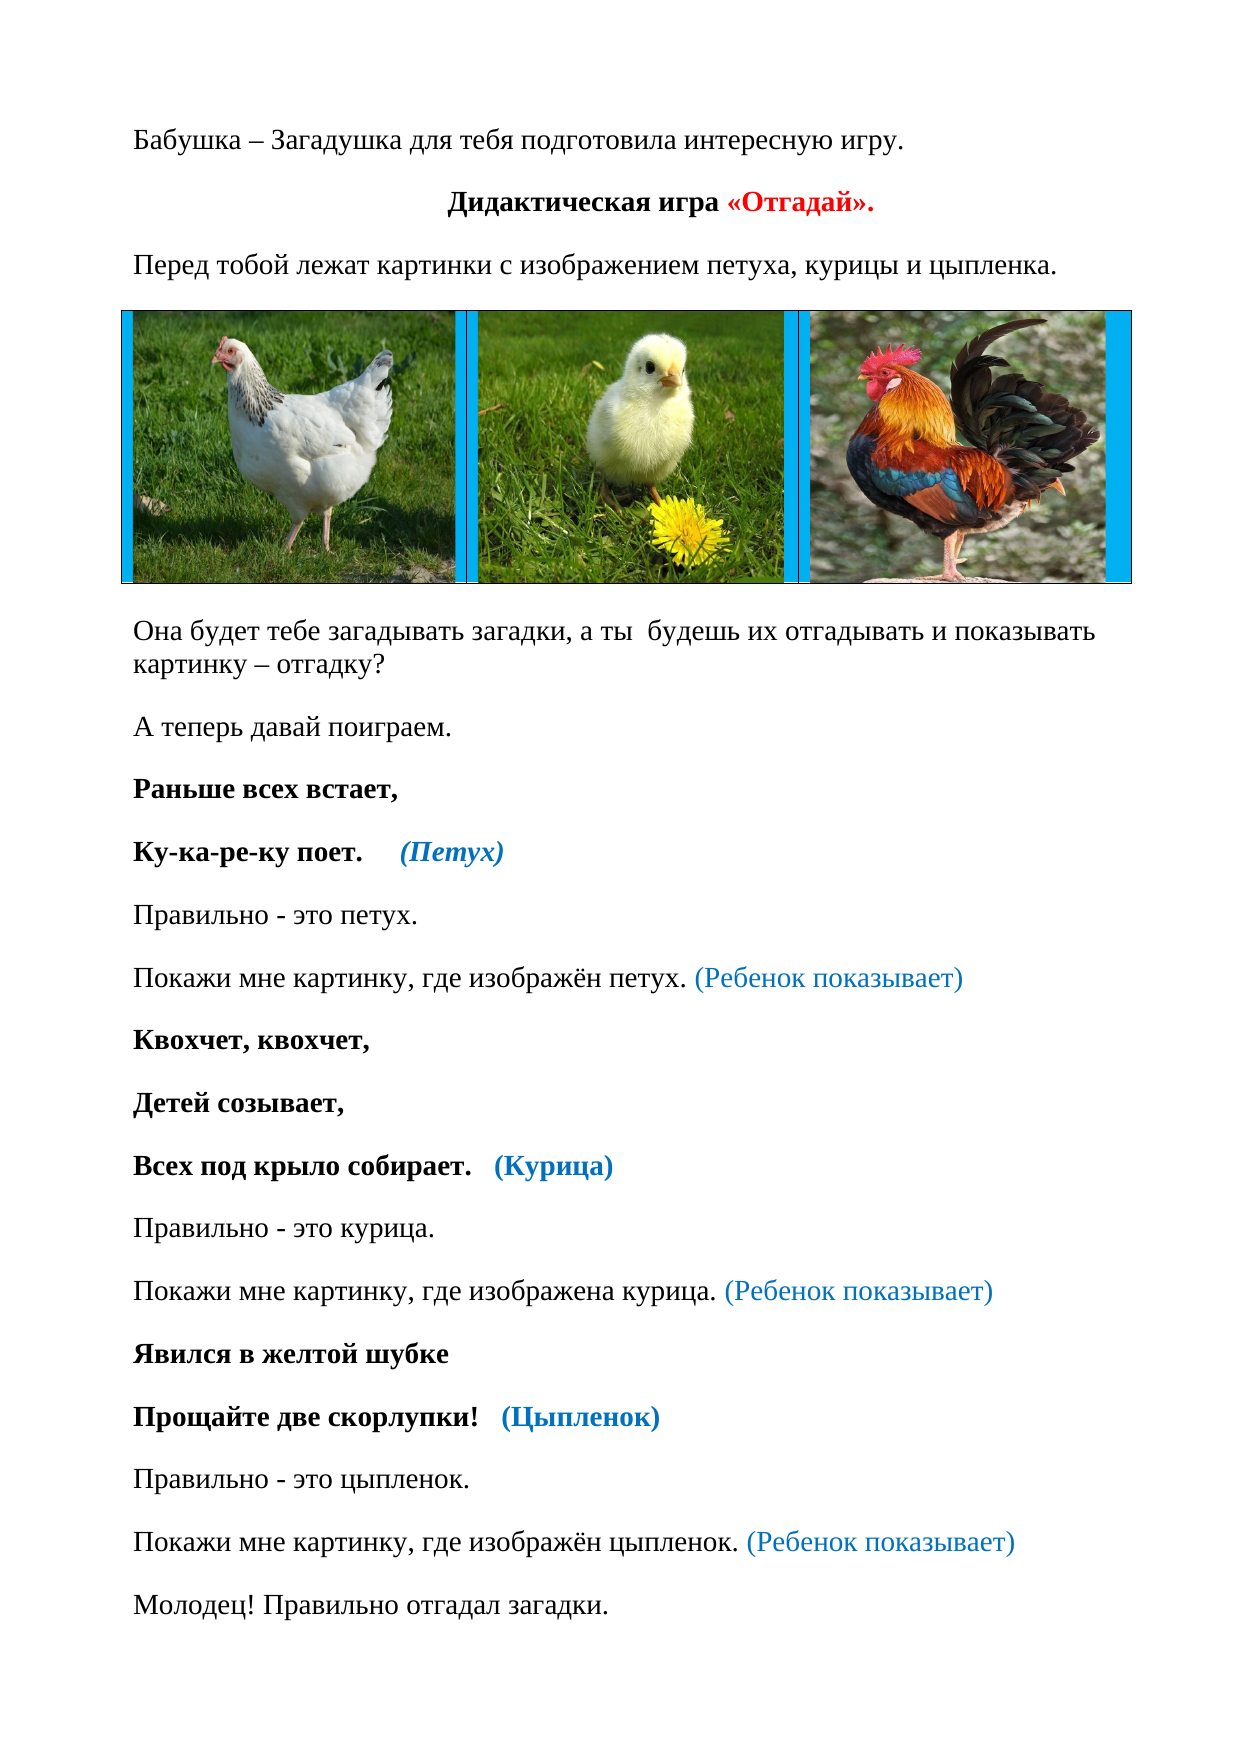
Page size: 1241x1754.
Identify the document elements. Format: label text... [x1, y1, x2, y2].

picture [811, 311, 1105, 583]
table_header [1106, 311, 1131, 582]
picture [134, 311, 455, 583]
text Детей созывает, [133, 1085, 1181, 1119]
text Прощайте две скорлупки! (Цыпленок) [133, 1399, 1181, 1432]
table_header [784, 311, 798, 582]
text Всех под крыло собирает. (Курица) [133, 1148, 1181, 1181]
text Ку-ка-ре-ку поет. (Петух) [133, 834, 1181, 868]
text Дидактическая игра «Отгадай». [133, 184, 1181, 218]
text Молодец! Правильно отгадал загадки. [133, 1587, 1181, 1620]
text Она будет тебе загадывать загадки, а ты будешь их отгадывать и показывать картинку – отгадку? [133, 613, 1181, 680]
text Правильно - это цыпленок. [133, 1461, 1181, 1495]
table_header [122, 311, 132, 582]
table_header [467, 311, 477, 582]
text Правильно - это курица. [133, 1211, 1181, 1244]
table_header [456, 311, 466, 582]
text Покажи мне картинку, где изображена курица. (Ребенок показывает) [133, 1273, 1181, 1307]
text Правильно - это петух. [133, 897, 1181, 931]
text Перед тобой лежат картинки с изображением петуха, курицы и цыпленка. [133, 247, 1181, 281]
text Раньше всех встает, [133, 772, 1181, 805]
table_header [799, 311, 810, 582]
text Явился в желтой шубке [133, 1336, 1181, 1369]
text Покажи мне картинку, где изображён петух. (Ребенок показывает) [133, 960, 1181, 993]
text Квохчет, квохчет, [133, 1022, 1181, 1056]
picture [479, 311, 783, 583]
text А теперь давай поиграем. [133, 709, 1181, 742]
text Бабушка – Загадушка для тебя подготовила интересную игру. [133, 122, 1181, 155]
text Покажи мне картинку, где изображён цыпленок. (Ребенок показывает) [133, 1524, 1181, 1558]
